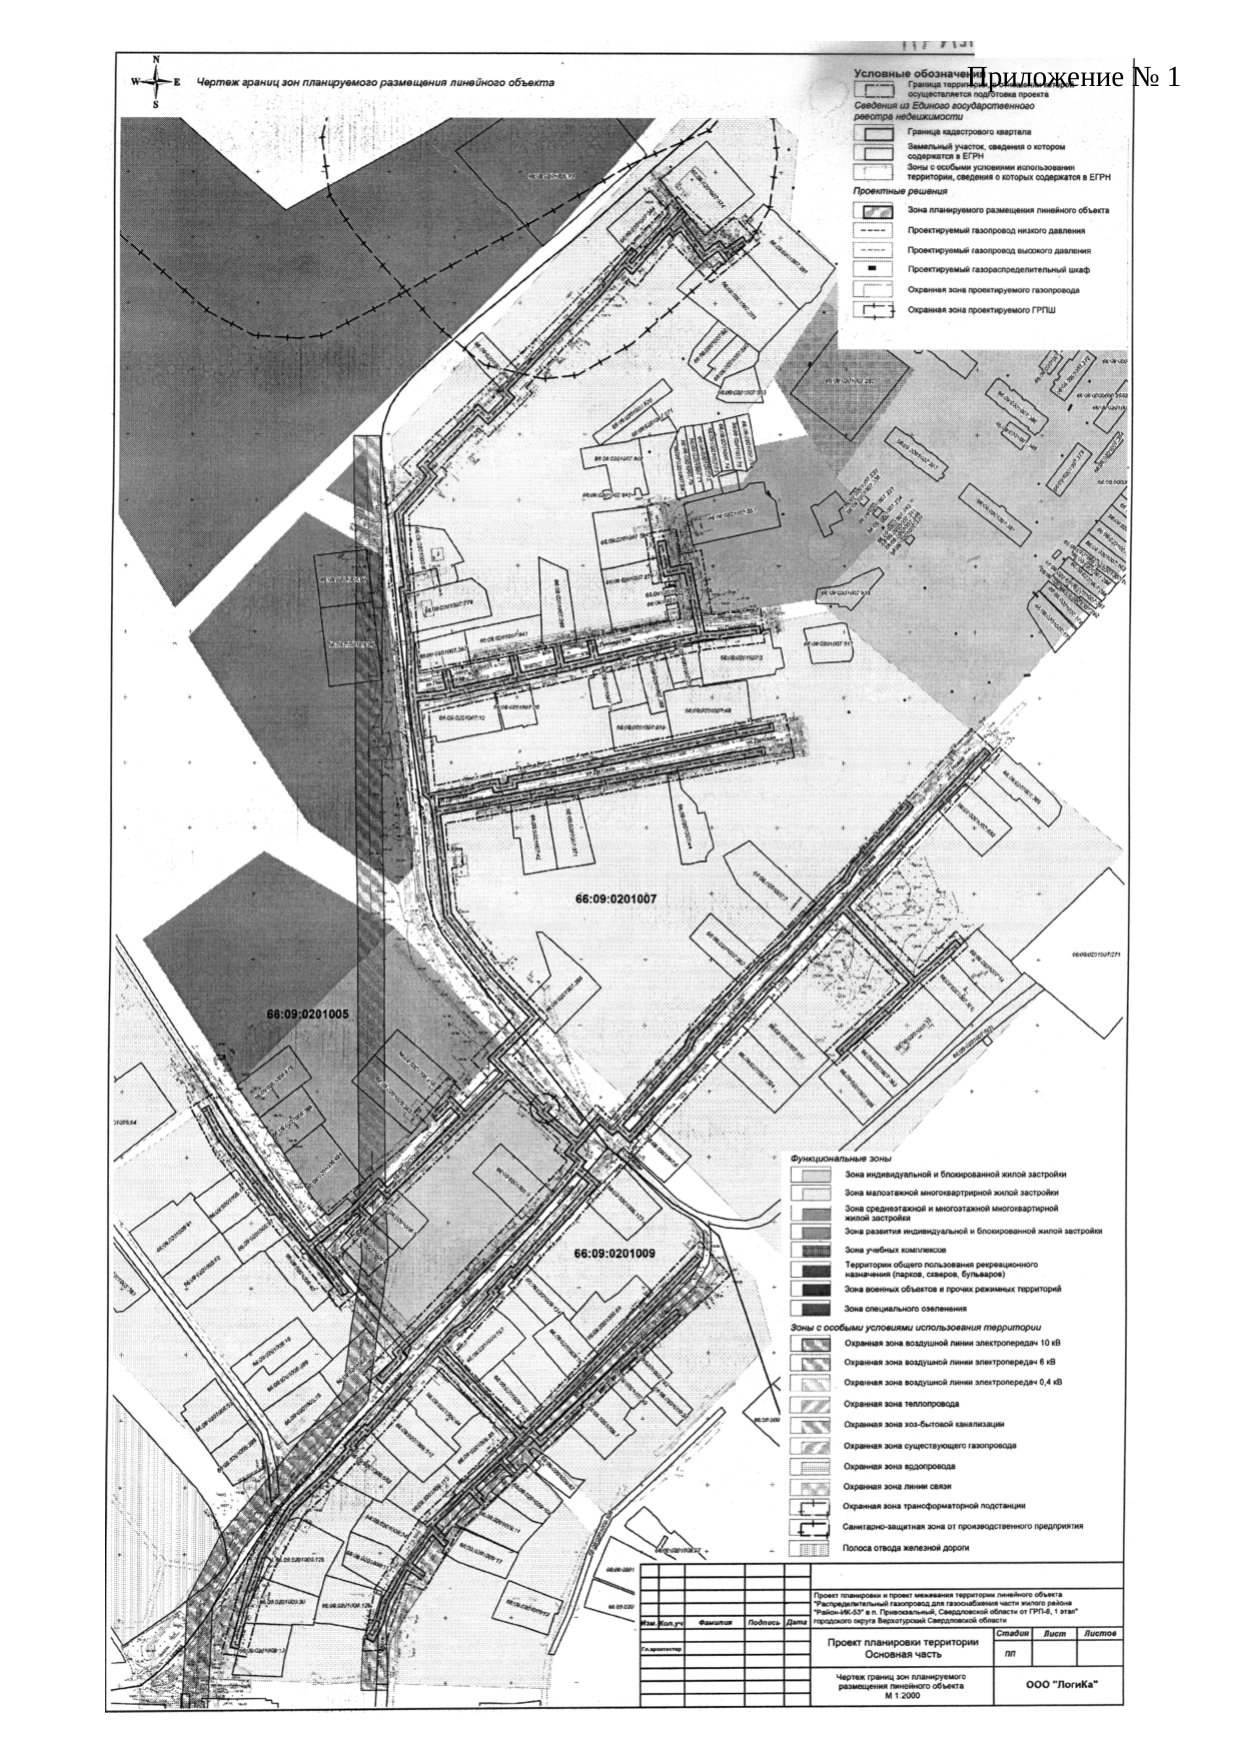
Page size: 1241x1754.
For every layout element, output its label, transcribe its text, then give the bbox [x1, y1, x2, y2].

text Приложение № 1 [177, 59, 1181, 93]
picture [105, 41, 1136, 1713]
